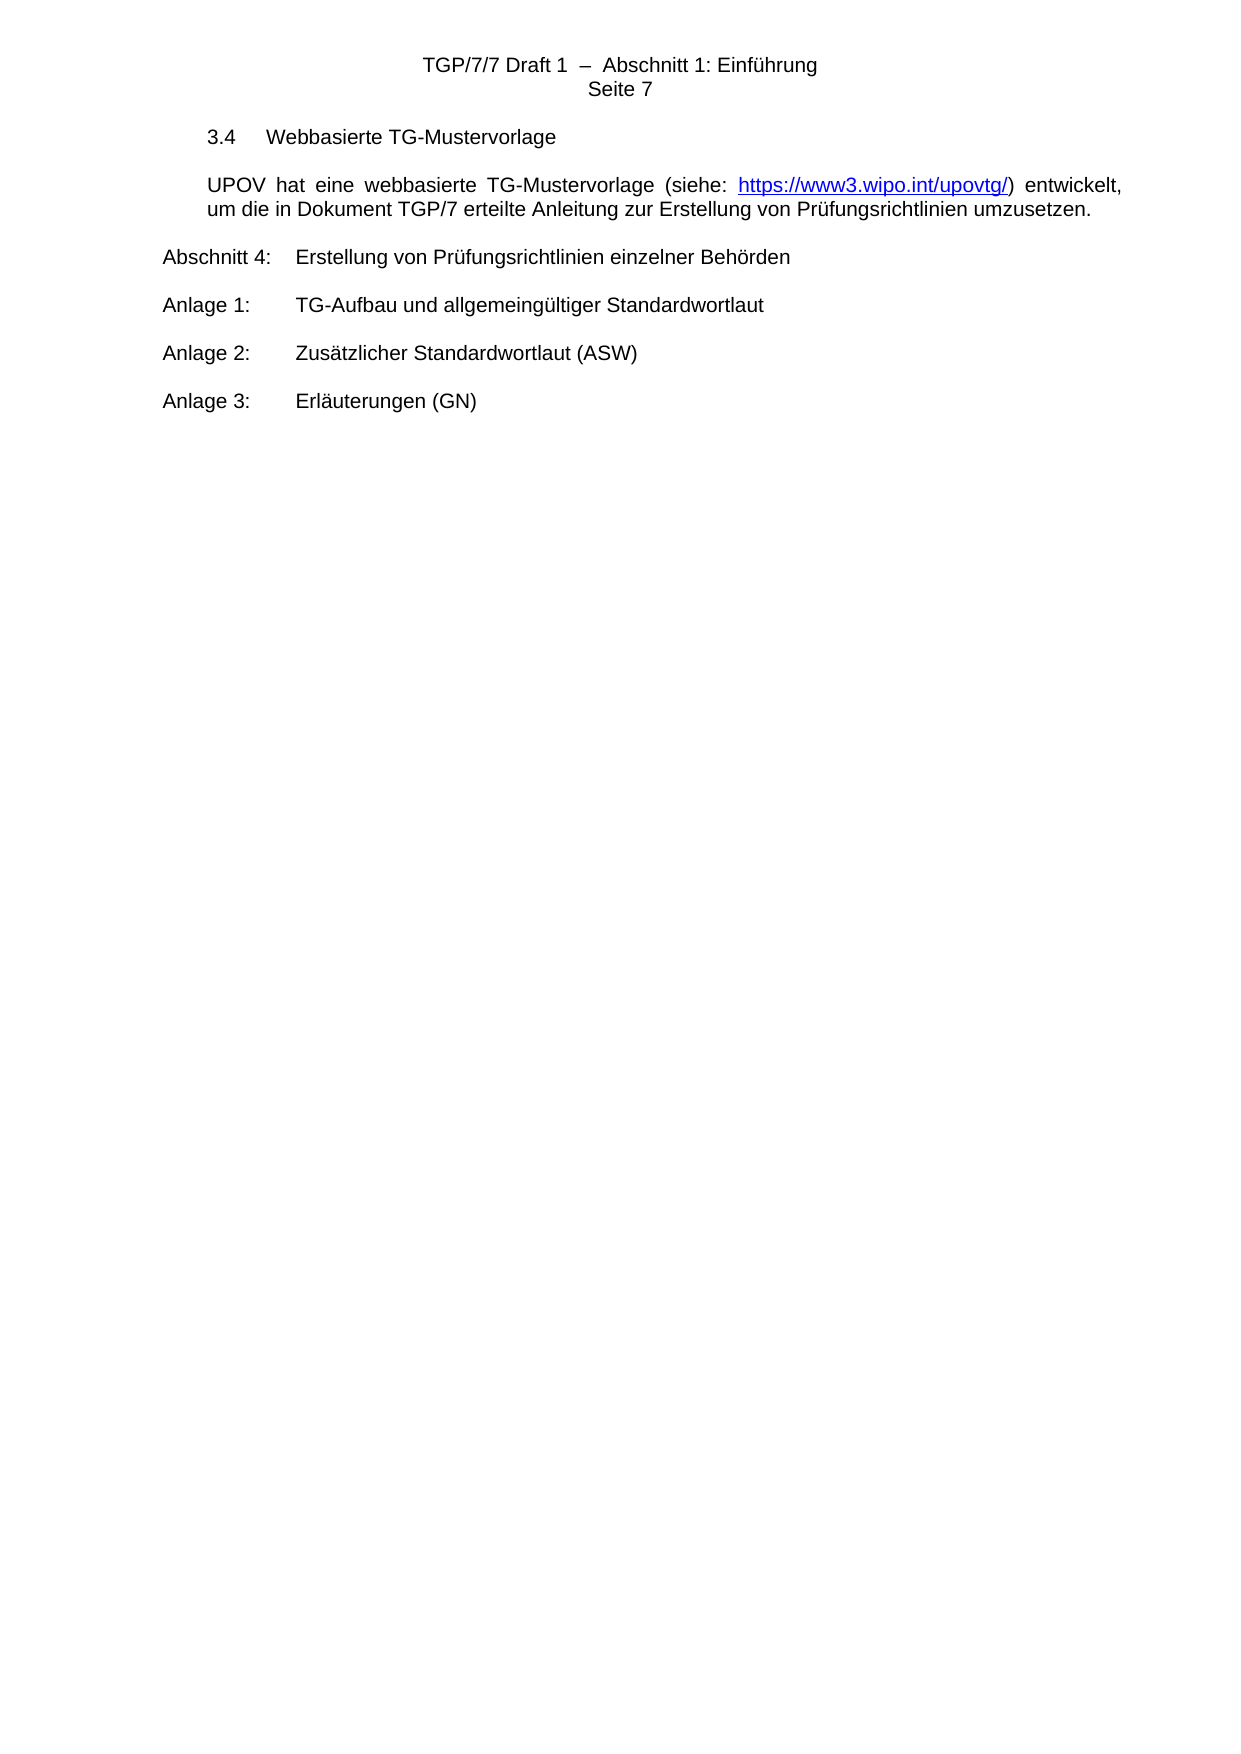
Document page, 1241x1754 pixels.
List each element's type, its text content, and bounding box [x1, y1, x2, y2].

text 3.4 Webbasierte TG-Mustervorlage [207, 125, 1122, 149]
text Abschnitt 4: Erstellung von Prüfungsrichtlinien einzelner Behörden [162, 245, 1122, 269]
text Anlage 1: TG-Aufbau und allgemeingültiger Standardwortlaut [162, 293, 1122, 317]
text Anlage 2: Zusätzlicher Standardwortlaut (ASW) [162, 341, 1122, 364]
text Anlage 3: Erläuterungen (GN) [162, 388, 1122, 412]
text UPOV hat eine webbasierte TG-Mustervorlage (siehe: https://www3.wipo.int/upovtg/) entwickelt, um die in Dokument TGP/7 erteilte Anleitung zur Erstellung von Prüfungsrichtlinien umzusetzen. [207, 173, 1122, 221]
